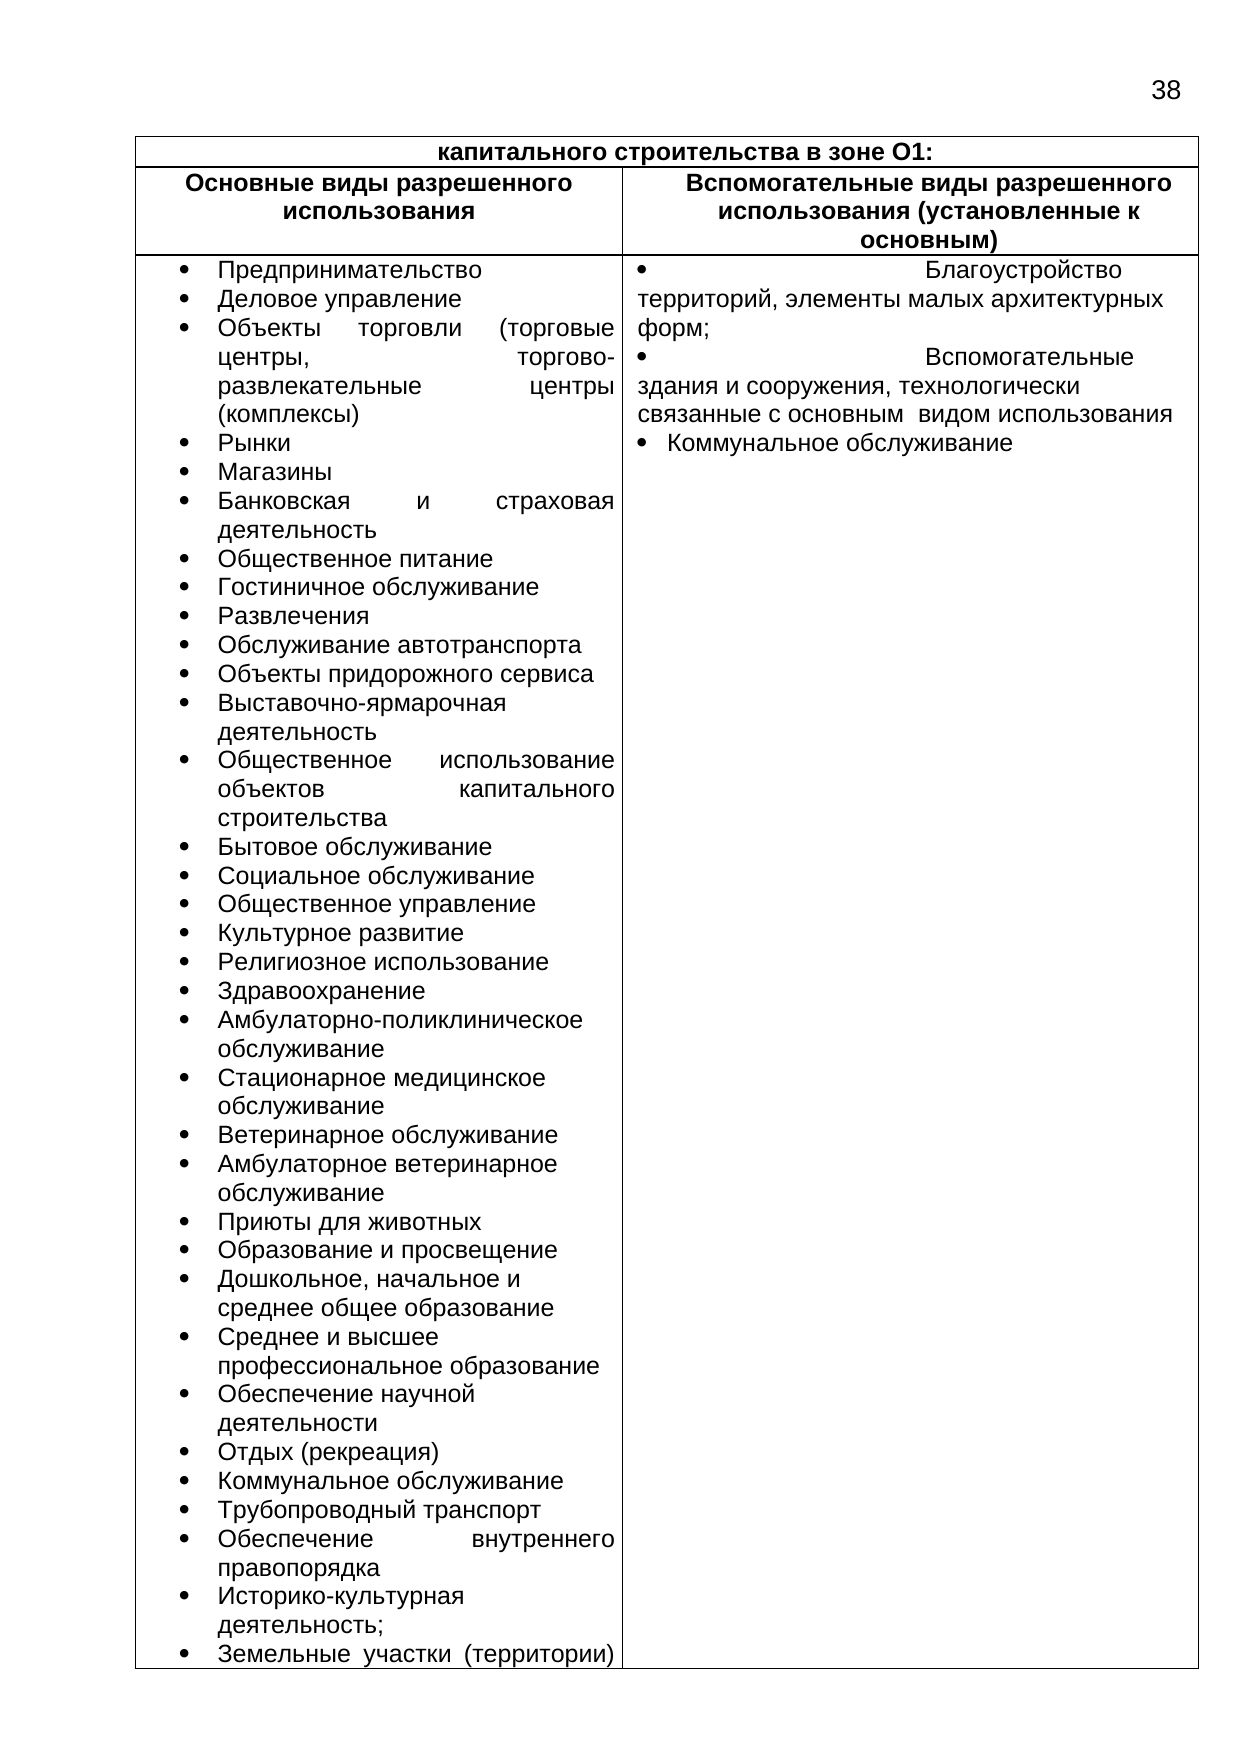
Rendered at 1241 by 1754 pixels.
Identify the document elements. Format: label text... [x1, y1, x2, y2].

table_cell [623, 256, 1198, 1668]
table_cell Основные виды разрешенного использования [136, 168, 622, 254]
table_cell Вспомогательные виды разрешенного использования (установленные к основным) [623, 168, 1198, 254]
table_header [136, 137, 1198, 166]
